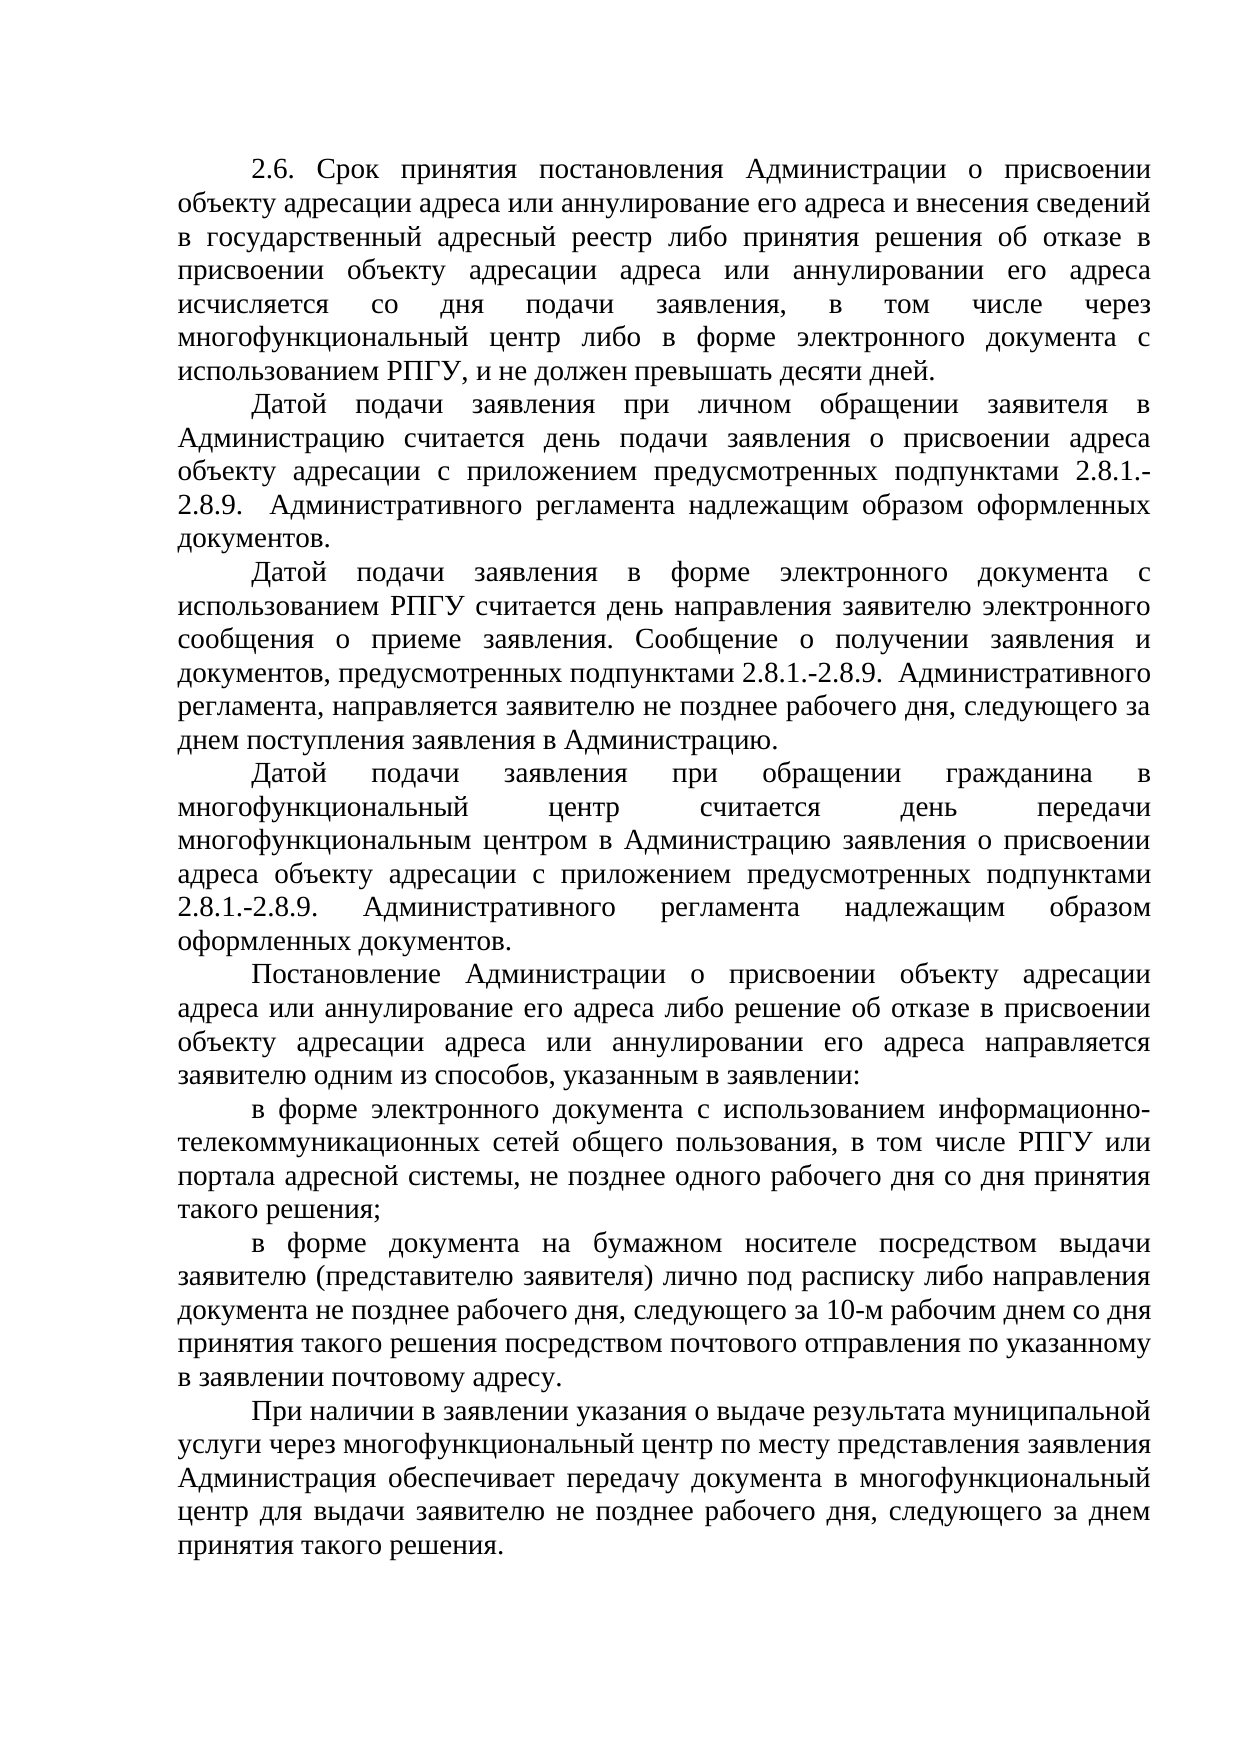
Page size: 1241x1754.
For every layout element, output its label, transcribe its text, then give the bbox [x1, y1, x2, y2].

text в форме документа на бумажном носителе посредством выдачи заявителю (представителю заявителя) лично под расписку либо направления документа не позднее рабочего дня, следующего за 10-м рабочим днем со дня принятия такого решения посредством почтового отправления по указанному в заявлении почтовому адресу. [177, 1225, 1152, 1393]
text Постановление Администрации о присвоении объекту адресации адреса или аннулирование его адреса либо решение об отказе в присвоении объекту адресации адреса или аннулировании его адреса направляется заявителю одним из способов, указанным в заявлении: [177, 957, 1152, 1091]
text При наличии в заявлении указания о выдаче результата муниципальной услуги через многофункциональный центр по месту представления заявления Администрация обеспечивает передачу документа в многофункциональный центр для выдачи заявителю не позднее рабочего дня, следующего за днем принятия такого решения. [177, 1393, 1152, 1560]
text 2.6. Срок принятия постановления Администрации о присвоении объекту адресации адреса или аннулирование его адреса и внесения сведений в государственный адресный реестр либо принятия решения об отказе в присвоении объекту адресации адреса или аннулировании его адреса исчисляется со дня подачи заявления, в том числе через многофункциональный центр либо в форме электронного документа с использованием РПГУ, и не должен превышать десяти дней. [177, 152, 1152, 386]
text Датой подачи заявления при личном обращении заявителя в Администрацию считается день подачи заявления о присвоении адреса объекту адресации с приложением предусмотренных подпунктами 2.8.1.-2.8.9. Административного регламента надлежащим образом оформленных документов. [177, 386, 1152, 554]
text Датой подачи заявления при обращении гражданина в многофункциональный центр считается день передачи многофункциональным центром в Администрацию заявления о присвоении адреса объекту адресации с приложением предусмотренных подпунктами 2.8.1.-2.8.9. Административного регламента надлежащим образом оформленных документов. [177, 755, 1152, 957]
text Датой подачи заявления в форме электронного документа с использованием РПГУ считается день направления заявителю электронного сообщения о приеме заявления. Сообщение о получении заявления и документов, предусмотренных подпунктами 2.8.1.-2.8.9. Административного регламента, направляется заявителю не позднее рабочего дня, следующего за днем поступления заявления в Администрацию. [177, 554, 1152, 755]
text в форме электронного документа с использованием информационно-телекоммуникационных сетей общего пользования, в том числе РПГУ или портала адресной системы, не позднее одного рабочего дня со дня принятия такого решения; [177, 1091, 1152, 1225]
